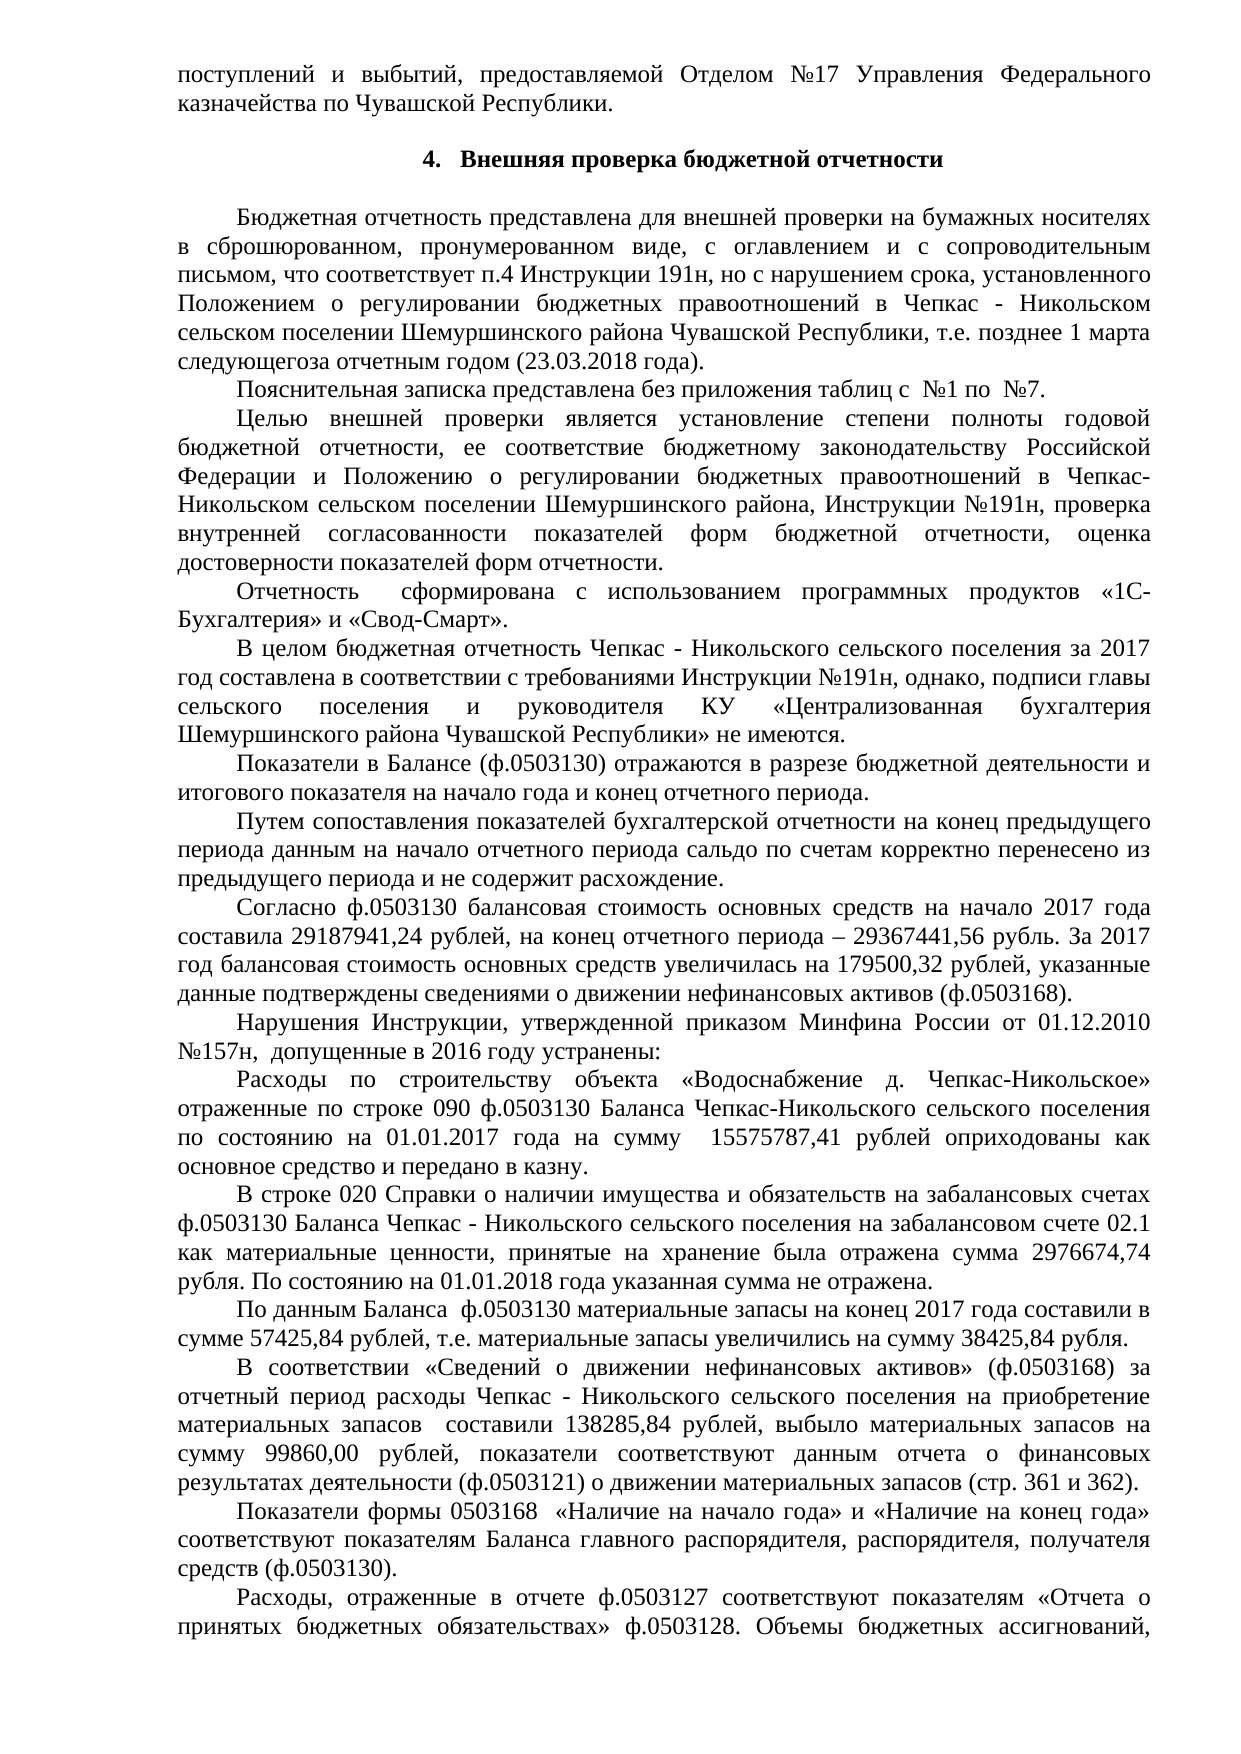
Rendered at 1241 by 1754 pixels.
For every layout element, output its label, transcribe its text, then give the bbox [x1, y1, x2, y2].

text Нарушения Инструкции, утвержденной приказом Минфина России от 01.12.2010 №157н, допущенные в 2016 году устранены: [177, 1007, 1152, 1064]
text Согласно ф.0503130 балансовая стоимость основных средств на начало 2017 года составила 29187941,24 рублей, на конец отчетного периода – 29367441,56 рубль. За 2017 год балансовая стоимость основных средств увеличилась на 179500,32 рублей, указанные данные подтверждены сведениями о движении нефинансовых активов (ф.0503168). [177, 892, 1152, 1007]
text В соответствии «Сведений о движении нефинансовых активов» (ф.0503168) за отчетный период расходы Чепкас - Никольского сельского поселения на приобретение материальных запасов составили 138285,84 рублей, выбыло материальных запасов на сумму 99860,00 рублей, показатели соответствуют данным отчета о финансовых результатах деятельности (ф.0503121) о движении материальных запасов (стр. 361 и 362). [177, 1352, 1152, 1496]
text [177, 59, 1152, 117]
text Пояснительная записка представлена без приложения таблиц с №1 по №7. [177, 374, 1152, 403]
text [177, 1582, 1152, 1639]
text Бюджетная отчетность представлена для внешней проверки на бумажных носителях в сброшюрованном, пронумерованном виде, с оглавлением и с сопроводительным письмом, что соответствует п.4 Инструкции 191н, но с нарушением срока, установленного Положением о регулировании бюджетных правоотношений в Чепкас - Никольском сельском поселении Шемуршинского района Чувашской Республики, т.е. позднее 1 марта следующегоза отчетным годом (23.03.2018 года). [177, 202, 1152, 374]
text Показатели в Балансе (ф.0503130) отражаются в разрезе бюджетной деятельности и итогового показателя на начало года и конец отчетного периода. [177, 748, 1152, 806]
text По данным Баланса ф.0503130 материальные запасы на конец 2017 года составили в сумме 57425,84 рублей, т.е. материальные запасы увеличились на сумму 38425,84 рубля. [177, 1294, 1152, 1352]
text Отчетность сформирована с использованием программных продуктов «1С-Бухгалтерия» и «Свод-Смарт». [177, 576, 1152, 633]
text Путем сопоставления показателей бухгалтерской отчетности на конец предыдущего периода данным на начало отчетного периода сальдо по счетам корректно перенесено из предыдущего периода и не содержит расхождение. [177, 806, 1152, 892]
text Целью внешней проверки является установление степени полноты годовой бюджетной отчетности, ее соответствие бюджетному законодательству Российской Федерации и Положению о регулировании бюджетных правоотношений в Чепкас- Никольском сельском поселении Шемуршинского района, Инструкции №191н, проверка внутренней согласованности показателей форм бюджетной отчетности, оценка достоверности показателей форм отчетности. [177, 403, 1152, 576]
text В строке 020 Справки о наличии имущества и обязательств на забалансовых счетах ф.0503130 Баланса Чепкас - Никольского сельского поселения на забалансовом счете 02.1 как материальные ценности, принятые на хранение была отражена сумма 2976674,74 рубля. По состоянию на 01.01.2018 года указанная сумма не отражена. [177, 1179, 1152, 1294]
text В целом бюджетная отчетность Чепкас - Никольского сельского поселения за 2017 год составлена в соответствии с требованиями Инструкции №191н, однако, подписи главы сельского поселения и руководителя КУ «Централизованная бухгалтерия Шемуршинского района Чувашской Республики» не имеются. [177, 633, 1152, 748]
list Внешняя проверка бюджетной отчетности [215, 144, 1152, 173]
text Расходы по строительству объекта «Водоснабжение д. Чепкас-Никольское» отраженные по строке 090 ф.0503130 Баланса Чепкас-Никольского сельского поселения по состоянию на 01.01.2017 года на сумму 15575787,41 рублей оприходованы как основное средство и передано в казну. [177, 1064, 1152, 1179]
text Показатели формы 0503168 «Наличие на начало года» и «Наличие на конец года» соответствуют показателям Баланса главного распорядителя, распорядителя, получателя средств (ф.0503130). [177, 1496, 1152, 1582]
